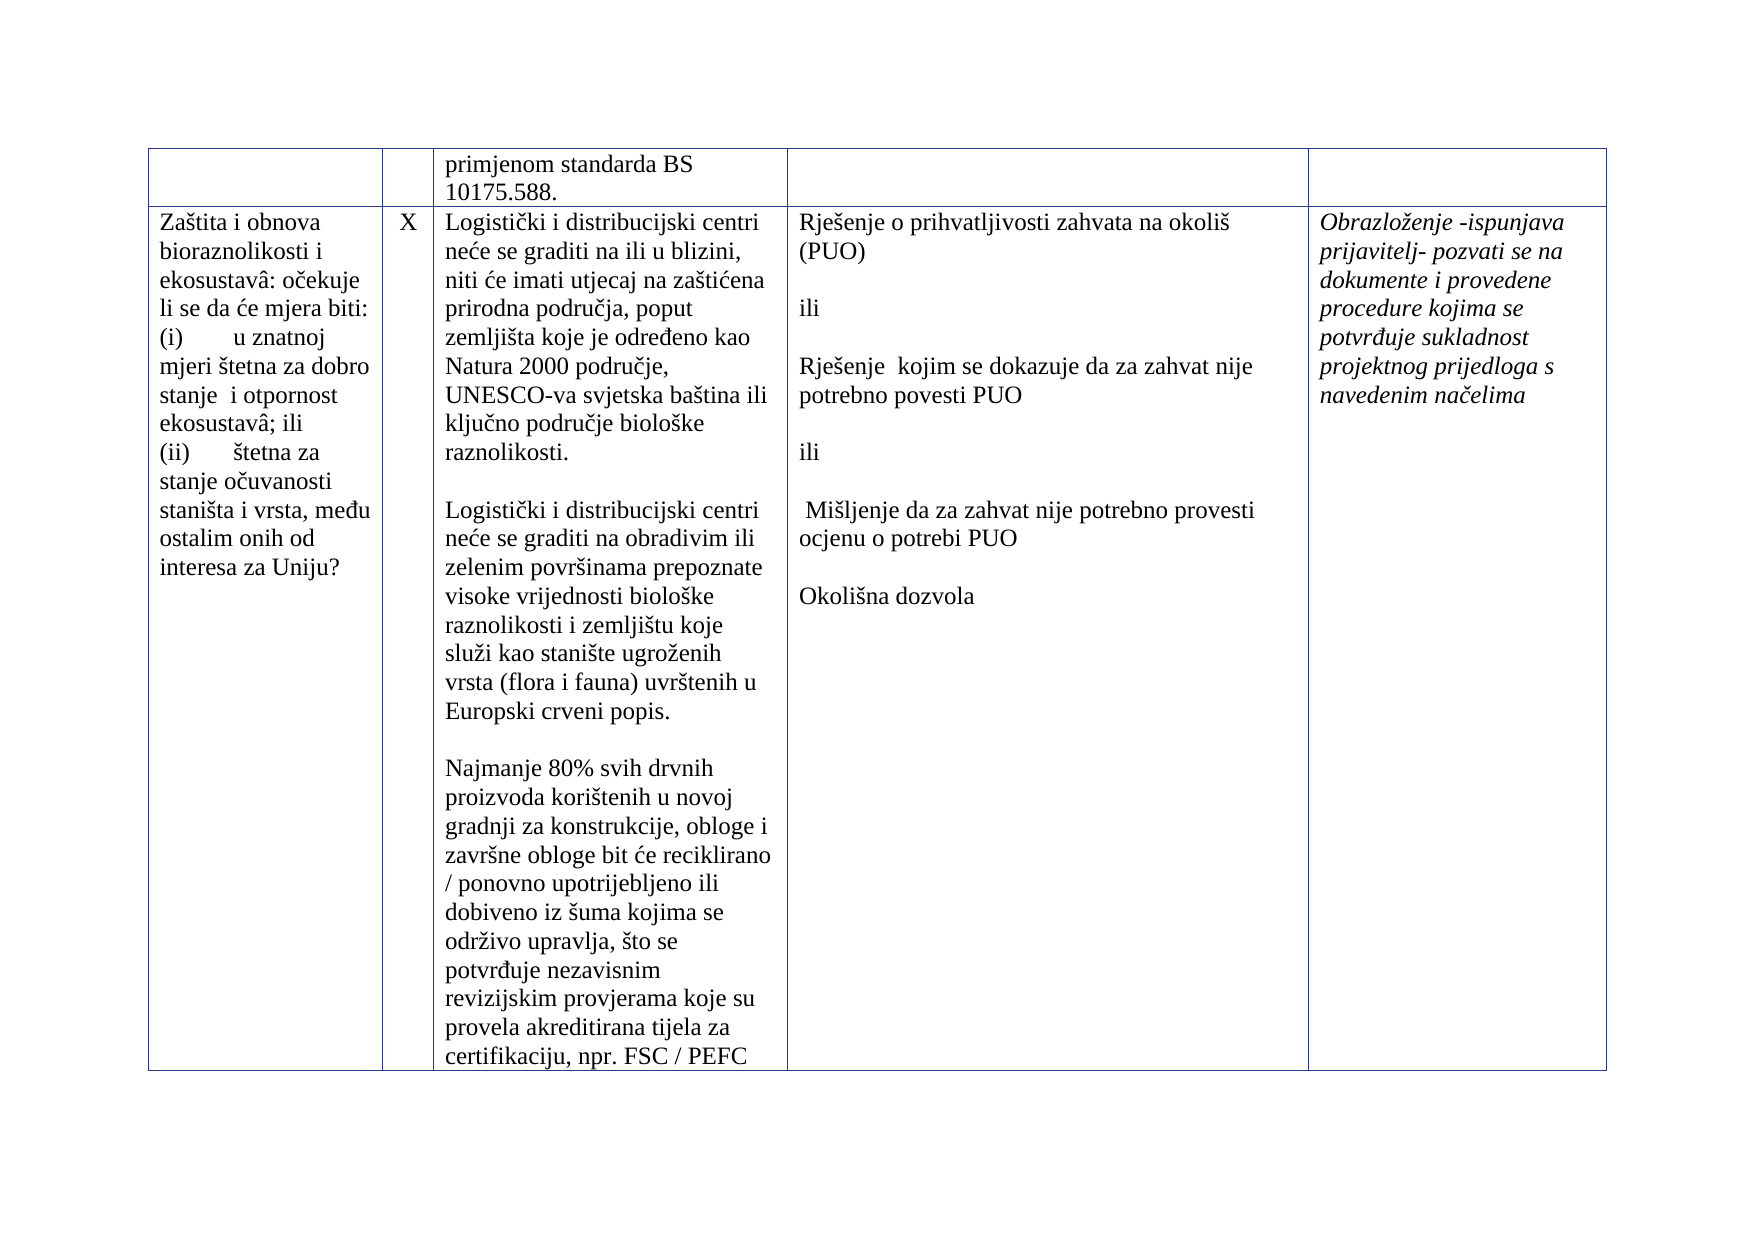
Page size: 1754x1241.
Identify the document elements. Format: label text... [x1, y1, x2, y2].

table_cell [1309, 207, 1606, 1070]
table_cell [788, 149, 1308, 206]
table_cell X [383, 207, 433, 1070]
table_cell X [383, 149, 433, 206]
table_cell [149, 149, 382, 206]
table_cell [149, 207, 382, 1070]
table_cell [1309, 149, 1606, 206]
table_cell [434, 149, 787, 206]
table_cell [434, 207, 787, 1070]
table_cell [788, 207, 1308, 1070]
